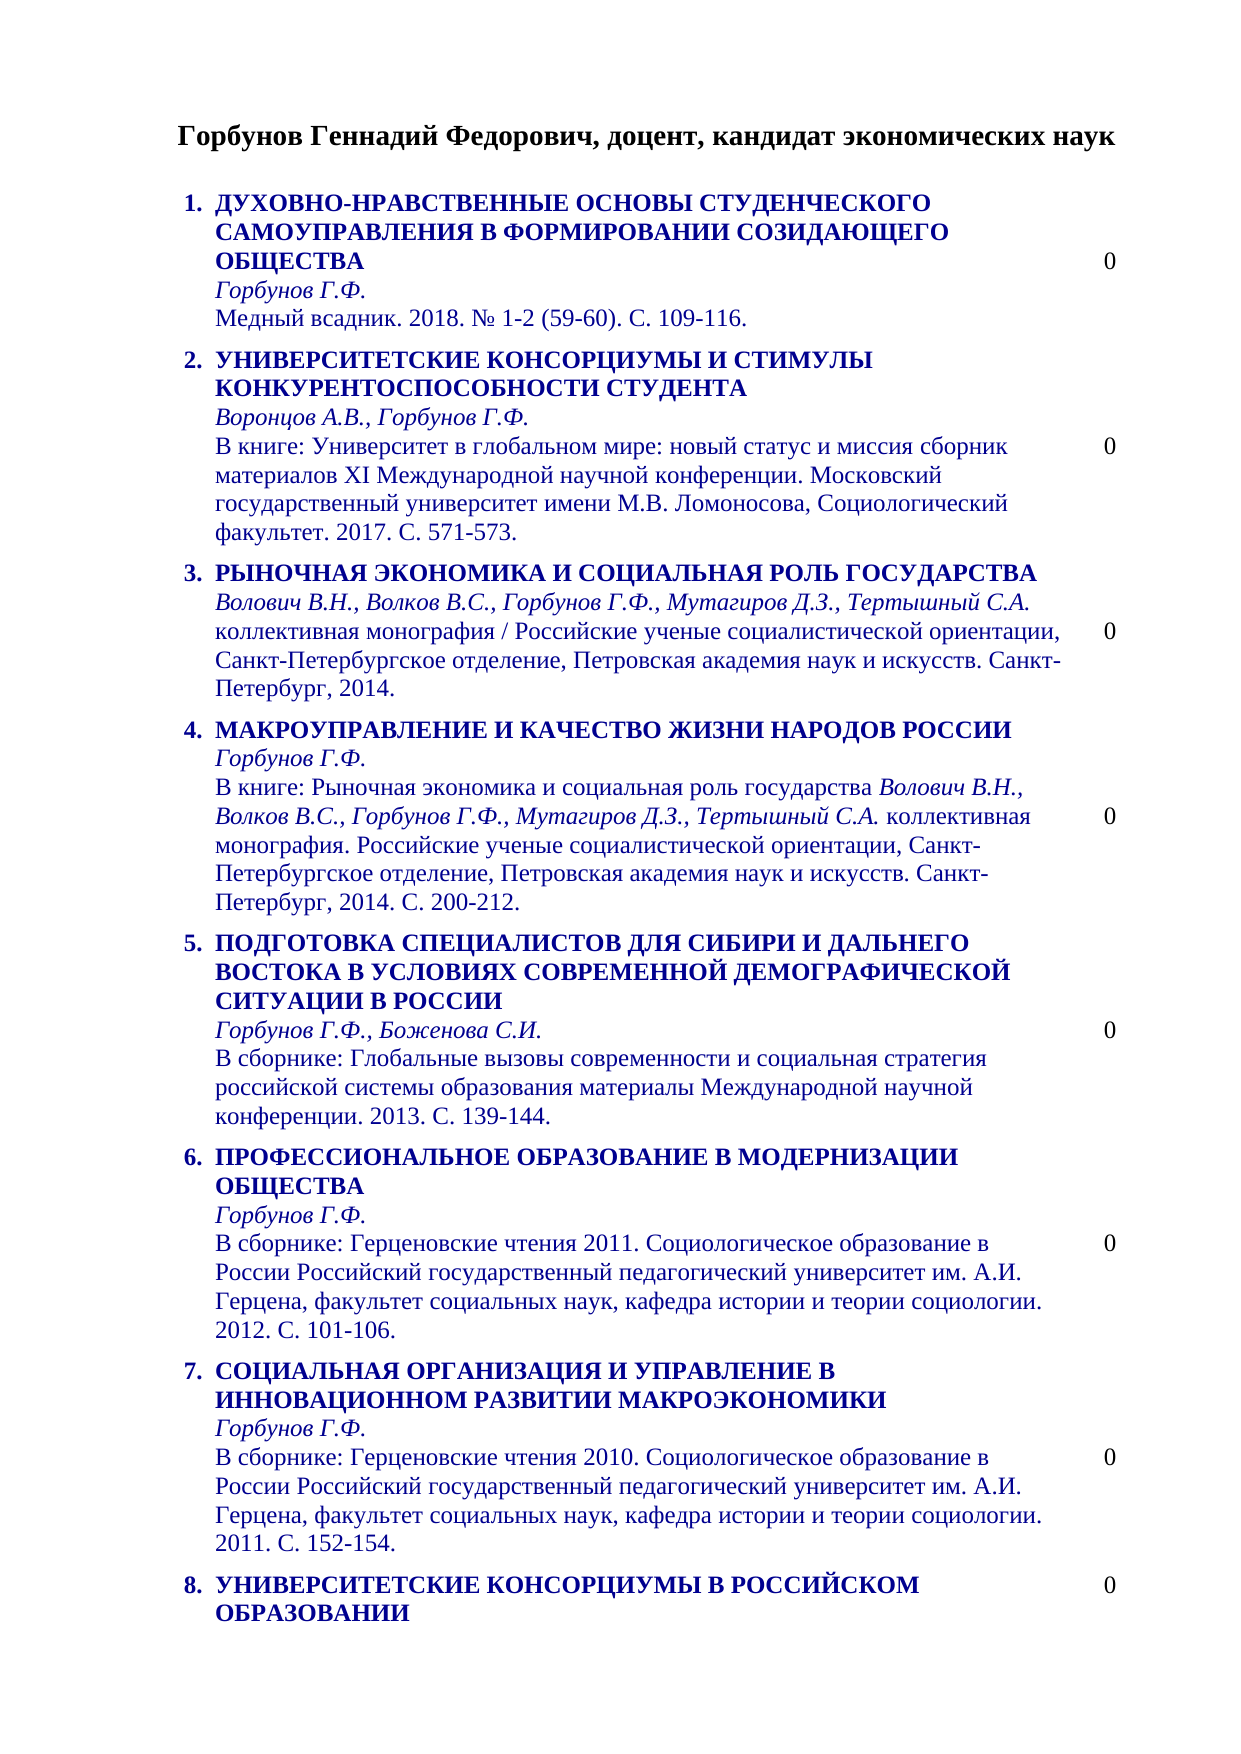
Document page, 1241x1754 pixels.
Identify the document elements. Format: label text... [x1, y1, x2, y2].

table_cell 0 [1097, 1564, 1122, 1635]
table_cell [209, 1564, 1097, 1635]
table_cell 0 [1097, 552, 1122, 708]
table_cell ПОДГОТОВКА СПЕЦИАЛИСТОВ ДЛЯ СИБИРИ И ДАЛЬНЕГО ВОСТОКА В УСЛОВИЯХ СОВРЕМЕННОЙ ДЕМОГРАФИЧЕСКОЙ СИТУАЦИИ В РОССИИ Горбунов Г.Ф., Боженова С.И. В сборнике: Глобальные вызовы современности и социальная стратегия российской системы образования материалы Международной научной конференции. 2013. С. 139-144. [209, 922, 1097, 1136]
table_cell МАКРОУПРАВЛЕНИЕ И КАЧЕСТВО ЖИЗНИ НАРОДОВ РОССИИ Горбунов Г.Ф. В книге: Рыночная экономика и социальная роль государства Волович В.Н., Волков В.С., Горбунов Г.Ф., Мутагиров Д.З., Тертышный С.А. коллективная монография. Российские ученые социалистической ориентации, Санкт-Петербургское отделение, Петровская академия наук и искусств. Санкт-Петербург, 2014. С. 200-212. [209, 709, 1097, 922]
table_header ДУХОВНО-НРАВСТВЕННЫЕ ОСНОВЫ СТУДЕНЧЕСКОГО САМОУПРАВЛЕНИЯ В ФОРМИРОВАНИИ СОЗИДАЮЩЕГО ОБЩЕСТВА Горбунов Г.Ф. Медный всадник. 2018. № 1-2 (59-60). С. 109-116. [209, 182, 1097, 338]
table_cell ПРОФЕССИОНАЛЬНОЕ ОБРАЗОВАНИЕ В МОДЕРНИЗАЦИИ ОБЩЕСТВА Горбунов Г.Ф. В сборнике: Герценовские чтения 2011. Социологическое образование в России Российский государственный педагогический университет им. А.И. Герцена, факультет социальных наук, кафедра истории и теории социологии. 2012. С. 101-106. [209, 1136, 1097, 1350]
table_cell 5. [177, 922, 208, 1136]
table_cell СОЦИАЛЬНАЯ ОРГАНИЗАЦИЯ И УПРАВЛЕНИЕ В ИННОВАЦИОННОМ РАЗВИТИИ МАКРОЭКОНОМИКИ Горбунов Г.Ф. В сборнике: Герценовские чтения 2010. Социологическое образование в России Российский государственный педагогический университет им. А.И. Герцена, факультет социальных наук, кафедра истории и теории социологии. 2011. С. 152-154. [209, 1350, 1097, 1563]
table_cell РЫНОЧНАЯ ЭКОНОМИКА И СОЦИАЛЬНАЯ РОЛЬ ГОСУДАРСТВА Волович В.Н., Волков В.С., Горбунов Г.Ф., Мутагиров Д.З., Тертышный С.А. коллективная монография / Российские ученые социалистической ориентации, Санкт-Петербургское отделение, Петровская академия наук и искусств. Санкт-Петербург, 2014. [209, 552, 1097, 708]
table_cell 0 [1097, 1350, 1122, 1563]
text Горбунов Геннадий Федорович, доцент, кандидат экономических наук [177, 118, 1152, 152]
table_cell 6. [177, 1136, 208, 1350]
table_cell 2. [177, 339, 208, 552]
table_header 1. [177, 182, 208, 338]
table_cell 8. [177, 1564, 208, 1635]
table_cell 0 [1097, 339, 1122, 552]
table_cell 0 [1097, 709, 1122, 922]
table_cell УНИВЕРСИТЕТСКИЕ КОНСОРЦИУМЫ И СТИМУЛЫ КОНКУРЕНТОСПОСОБНОСТИ СТУДЕНТА Воронцов А.В., Горбунов Г.Ф. В книге: Университет в глобальном мире: новый статус и миссия сборник материалов XI Международной научной конференции. Московский государственный университет имени М.В. Ломоносова, Социологический факультет. 2017. С. 571-573. [209, 339, 1097, 552]
table_header 0 [1097, 182, 1122, 338]
table_cell 7. [177, 1350, 208, 1563]
table_cell 0 [1097, 1136, 1122, 1350]
table_cell 4. [177, 709, 208, 922]
table_cell 3. [177, 552, 208, 708]
table_cell 0 [1097, 922, 1122, 1136]
